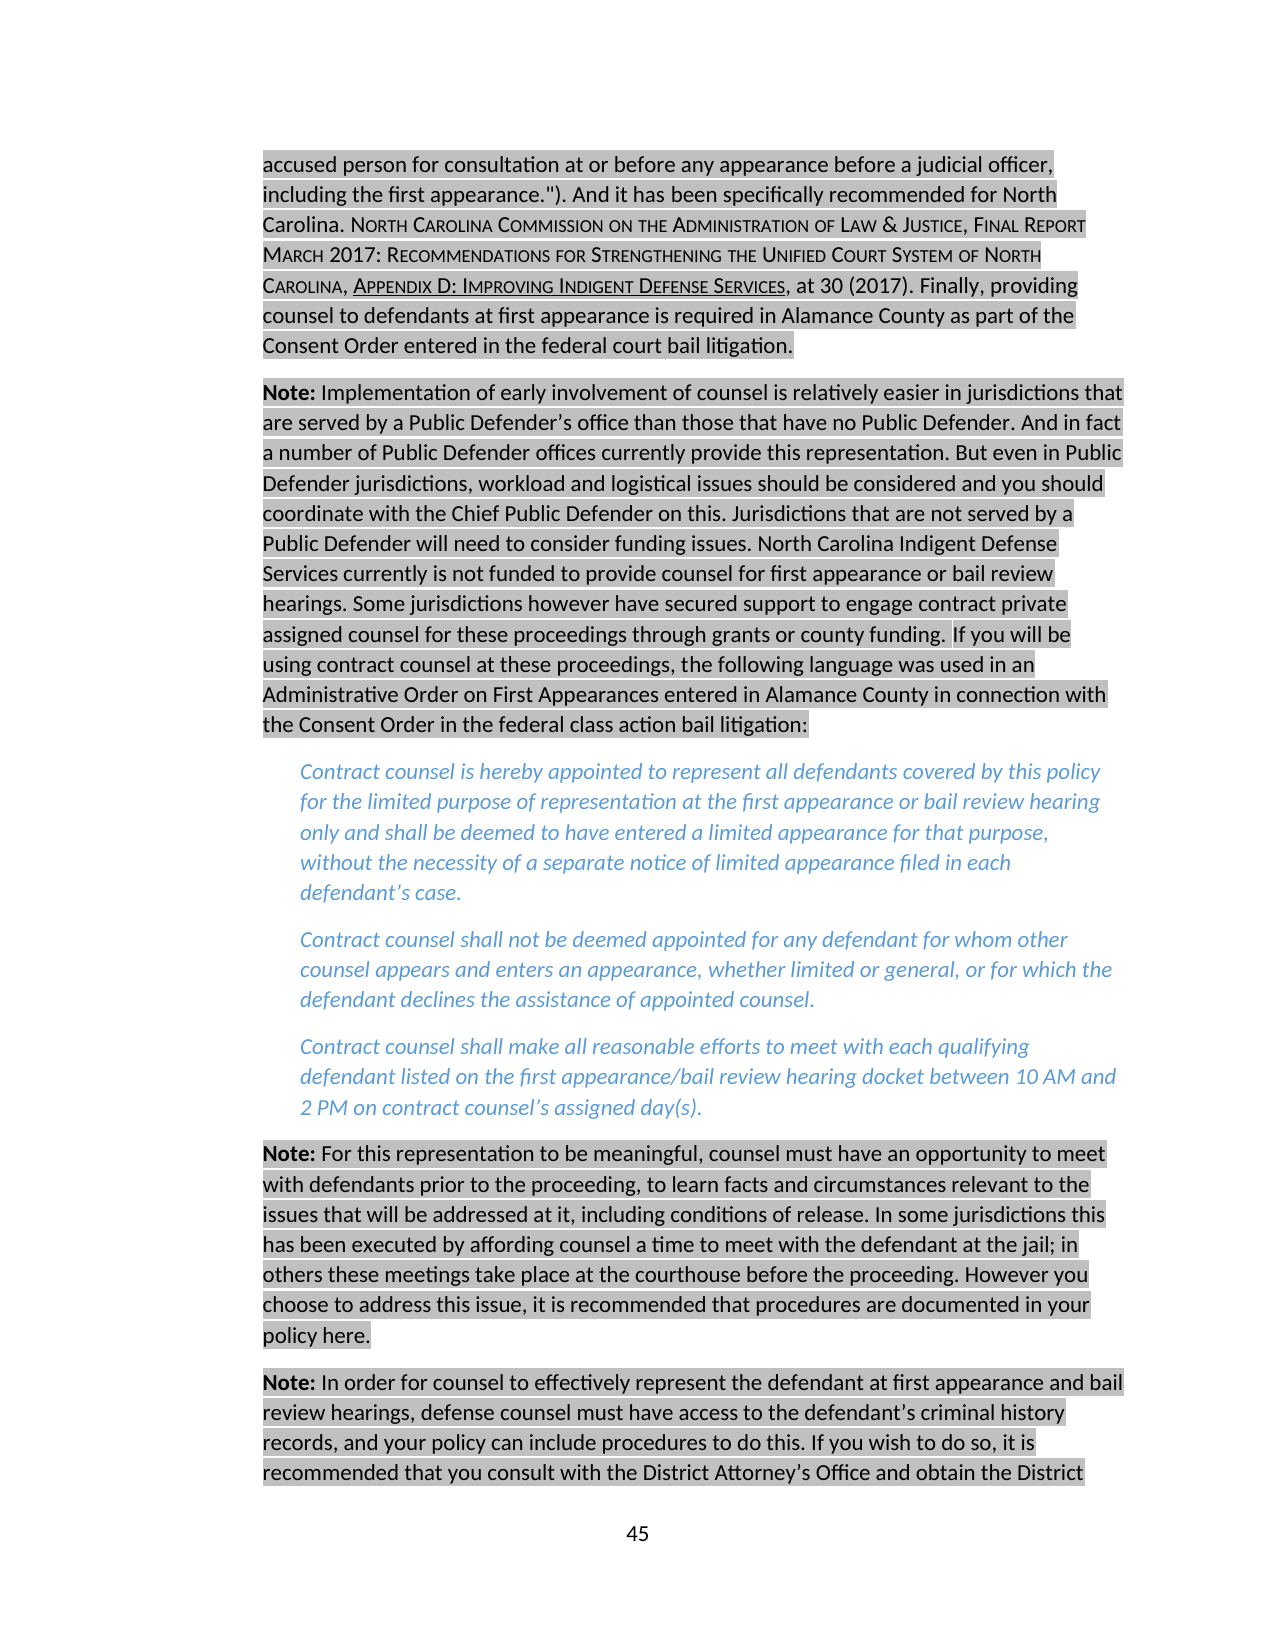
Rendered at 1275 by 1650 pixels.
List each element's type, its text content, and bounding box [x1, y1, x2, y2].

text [262, 1368, 1125, 1486]
text Contract counsel shall make all reasonable efforts to meet with each qualifying defendant listed on the first appearance/bail review hearing docket between 10 AM and 2 PM on contract counsel’s assigned day(s). [300, 1032, 1125, 1121]
text Contract counsel shall not be deemed appointed for any defendant for whom other counsel appears and enters an appearance, whether limited or general, or for which the defendant declines the assistance of appointed counsel. [300, 925, 1125, 1013]
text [262, 150, 1125, 359]
text Contract counsel is hereby appointed to represent all defendants covered by this policy for the limited purpose of representation at the first appearance or bail review hearing only and shall be deemed to have entered a limited appearance for that purpose, without the necessity of a separate notice of limited appearance filed in each defendant’s case. [300, 757, 1125, 906]
text Note: For this representation to be meaningful, counsel must have an opportunity to meet with defendants prior to the proceeding, to learn facts and circumstances relevant to the issues that will be addressed at it, including conditions of release. In some jurisdictions this has been executed by affording counsel a time to meet with the defendant at the jail; in others these meetings take place at the courthouse before the proceeding. However you choose to address this issue, it is recommended that procedures are documented in your policy here. [262, 1139, 1125, 1349]
text Note: Implementation of early involvement of counsel is relatively easier in jurisdictions that are served by a Public Defender’s office than those that have no Public Defender. And in fact a number of Public Defender offices currently provide this representation. But even in Public Defender jurisdictions, workload and logistical issues should be considered and you should coordinate with the Chief Public Defender on this. Jurisdictions that are not served by a Public Defender will need to consider funding issues. North Carolina Indigent Defense Services currently is not funded to provide counsel for first appearance or bail review hearings. Some jurisdictions however have secured support to engage contract private assigned counsel for these proceedings through grants or county funding. If you will be using contract counsel at these proceedings, the following language was used in an Administrative Order on First Appearances entered in Alamance County in connection with the Consent Order in the federal class action bail litigation: [262, 378, 1125, 738]
